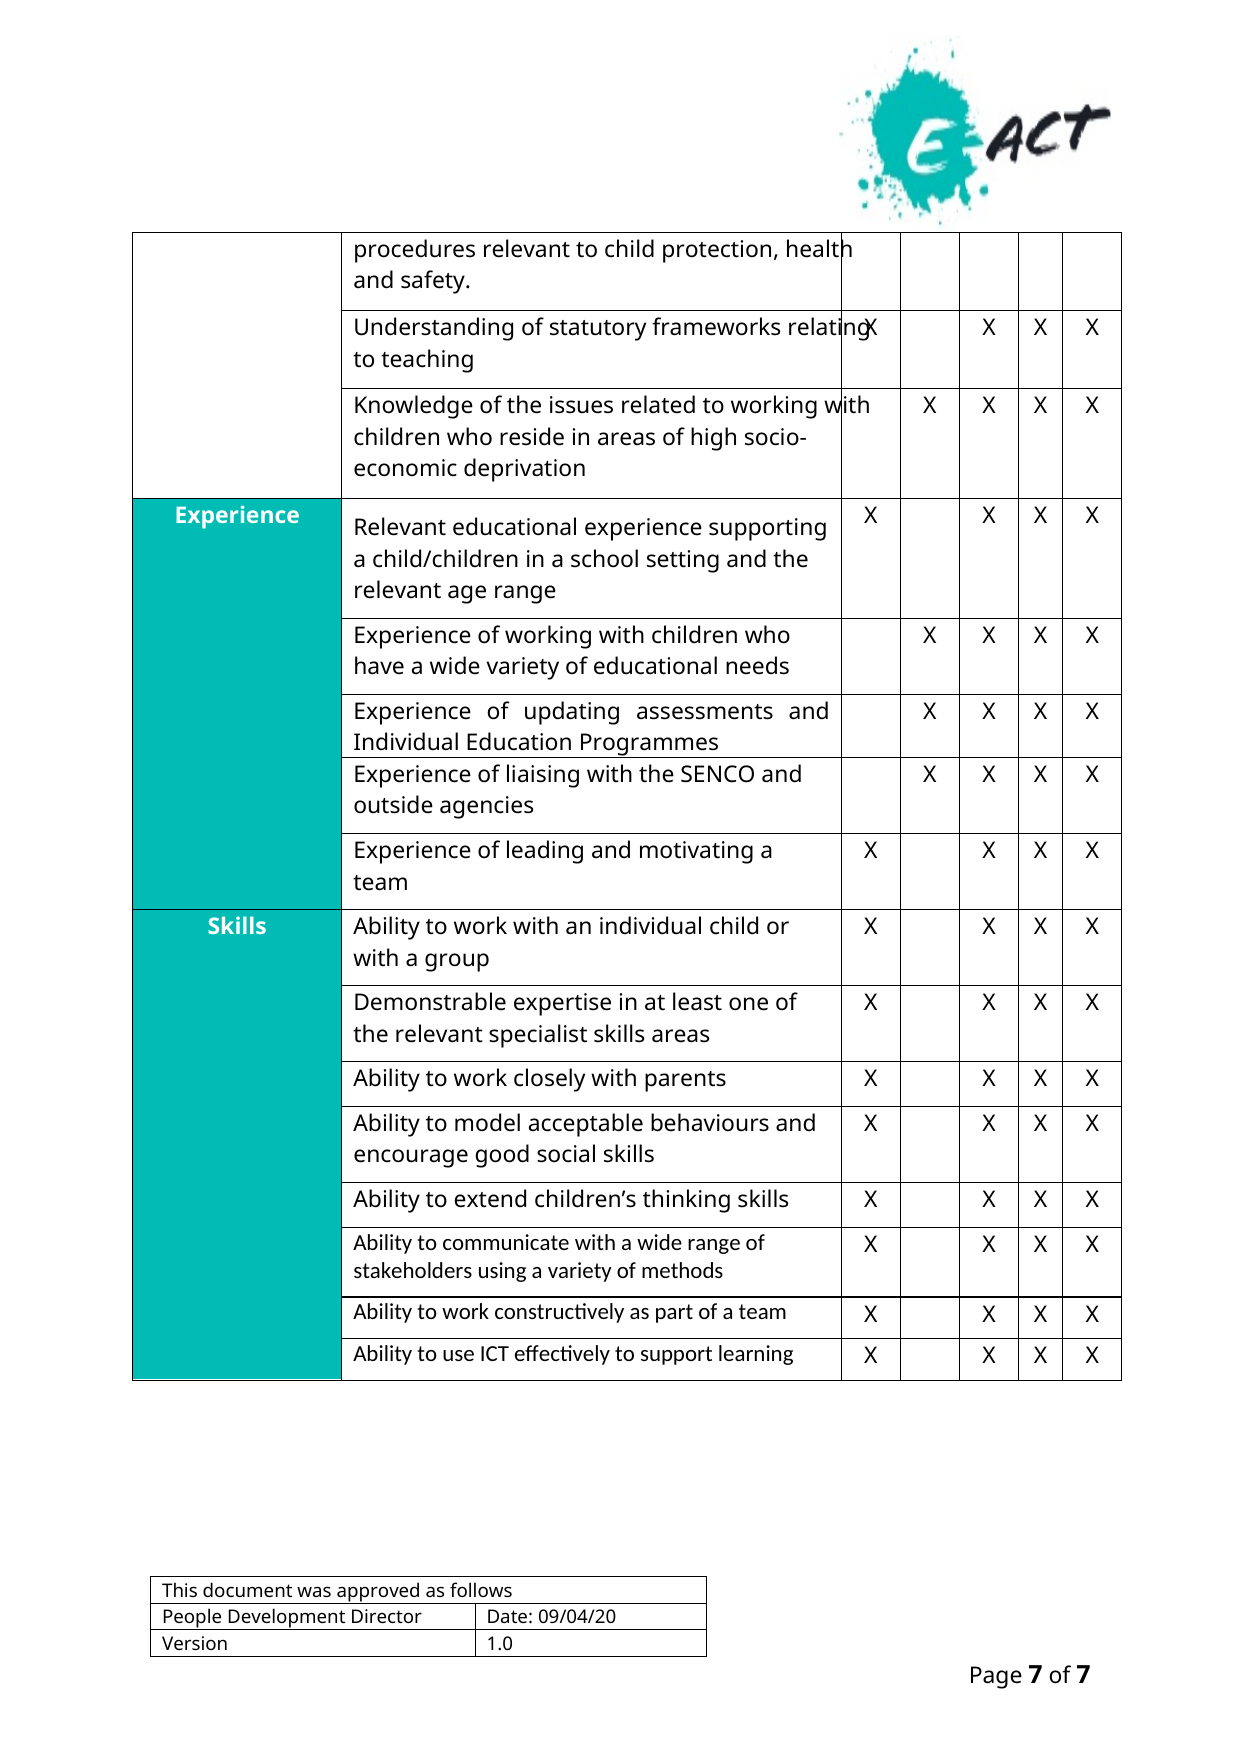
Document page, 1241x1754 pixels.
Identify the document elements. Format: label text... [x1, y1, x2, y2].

table_cell [901, 499, 959, 617]
table_cell [901, 1107, 959, 1182]
table_cell X [1019, 389, 1062, 498]
table_cell X [842, 311, 900, 388]
table_cell X [1019, 311, 1062, 388]
table_cell X [842, 499, 900, 617]
table_cell [901, 986, 959, 1061]
table_cell Demonstrable expertise in at least one of the relevant specialist skills areas [342, 986, 841, 1061]
table_cell X [1019, 695, 1062, 757]
table_cell X [901, 389, 959, 498]
table_cell X [960, 910, 1018, 985]
table_cell X [1063, 1298, 1121, 1338]
table_cell X [1019, 1183, 1062, 1227]
table_cell X [1063, 1228, 1121, 1296]
table_cell Experience of leading and motivating a team [342, 834, 841, 909]
table_cell X [842, 1107, 900, 1182]
table_cell X [1063, 1183, 1121, 1227]
table_cell [901, 1228, 959, 1296]
table_cell X [960, 1183, 1018, 1227]
table_cell Knowledge of the issues related to working with children who reside in areas of high socio-economic deprivation [342, 389, 841, 498]
table_cell X [1019, 834, 1062, 909]
table_cell X [1063, 695, 1121, 757]
table_cell [901, 910, 959, 985]
table_cell [901, 1298, 959, 1338]
table_cell [901, 233, 959, 310]
table_cell X [960, 1228, 1018, 1296]
table_cell [842, 389, 900, 498]
table_cell X [960, 758, 1018, 833]
table_cell X [901, 619, 959, 693]
table_cell X [842, 233, 900, 310]
table_cell Ability to extend children’s thinking skills [342, 1183, 841, 1227]
table_cell Understanding of statutory frameworks relating to teaching [342, 311, 841, 388]
picture [839, 36, 1111, 232]
table_cell X [1019, 499, 1062, 617]
table_cell X [1063, 758, 1121, 833]
table_cell X [1019, 910, 1062, 985]
table_cell X [1063, 1062, 1121, 1106]
table_cell X [960, 1062, 1018, 1106]
table_cell Skills [133, 910, 341, 1379]
table_cell X [960, 986, 1018, 1061]
table_cell Ability to work with an individual child or with a group [342, 910, 841, 985]
table_cell Experience of updating assessments and Individual Education Programmes [342, 695, 841, 757]
table_cell [901, 1339, 959, 1379]
table_cell Ability to work constructively as part of a team [342, 1298, 841, 1338]
table_cell X [1019, 1339, 1062, 1379]
table_cell [901, 834, 959, 909]
table_cell X [1063, 986, 1121, 1061]
table_cell X [960, 311, 1018, 388]
table_cell Ability to use ICT effectively to support learning [342, 1339, 841, 1379]
table_cell X [901, 695, 959, 757]
table_cell X [842, 834, 900, 909]
table_cell Experience of working with children who have a wide variety of educational needs [342, 619, 841, 693]
table_cell Relevant educational experience supporting a child/children in a school setting and the relevant age range [342, 499, 841, 617]
table_cell Experience [133, 499, 341, 909]
table_cell X [1063, 311, 1121, 388]
table_cell X [842, 1228, 900, 1296]
table_cell X [1063, 499, 1121, 617]
table_cell Ability to work closely with parents [342, 1062, 841, 1106]
table_cell Experience of liaising with the SENCO and outside agencies [342, 758, 841, 833]
table_cell X [960, 695, 1018, 757]
table_cell X [842, 910, 900, 985]
table_cell [842, 695, 900, 757]
table_cell X [960, 233, 1018, 310]
table_cell X [960, 1107, 1018, 1182]
table_cell X [1019, 233, 1062, 310]
table_cell X [842, 1339, 900, 1379]
table_cell X [960, 619, 1018, 693]
table_cell [842, 619, 900, 693]
table_cell X [960, 1298, 1018, 1338]
table_cell X [960, 834, 1018, 909]
table_cell X [1019, 1228, 1062, 1296]
table_cell [901, 1062, 959, 1106]
table_cell X [1019, 758, 1062, 833]
table_cell X [1019, 1107, 1062, 1182]
table_cell X [1063, 619, 1121, 693]
table_cell X [960, 1339, 1018, 1379]
table_cell X [1019, 1062, 1062, 1106]
table_cell X [960, 499, 1018, 617]
table_cell X [1063, 1107, 1121, 1182]
table_cell X [842, 986, 900, 1061]
table_cell X [842, 1062, 900, 1106]
table_cell X [1063, 1339, 1121, 1379]
table_cell X [960, 389, 1018, 498]
table_cell X [842, 1183, 900, 1227]
table_cell X [1019, 619, 1062, 693]
table_cell X [842, 1298, 900, 1338]
table_cell X [1063, 834, 1121, 909]
table_cell Ability to communicate with a wide range of stakeholders using a variety of methods [342, 1228, 841, 1296]
table_cell X [1063, 910, 1121, 985]
table_cell X [1019, 1298, 1062, 1338]
table_cell [901, 1183, 959, 1227]
table_cell X [1063, 233, 1121, 310]
table_cell X [1019, 986, 1062, 1061]
table_cell X [901, 758, 959, 833]
table_cell X [1063, 389, 1121, 498]
table_cell Knowledge of and compliance with policies and procedures relevant to child protection, health and safety. [342, 233, 841, 310]
table_cell [901, 311, 959, 388]
table_cell [842, 758, 900, 833]
table_cell Ability to model acceptable behaviours and encourage good social skills [342, 1107, 841, 1182]
